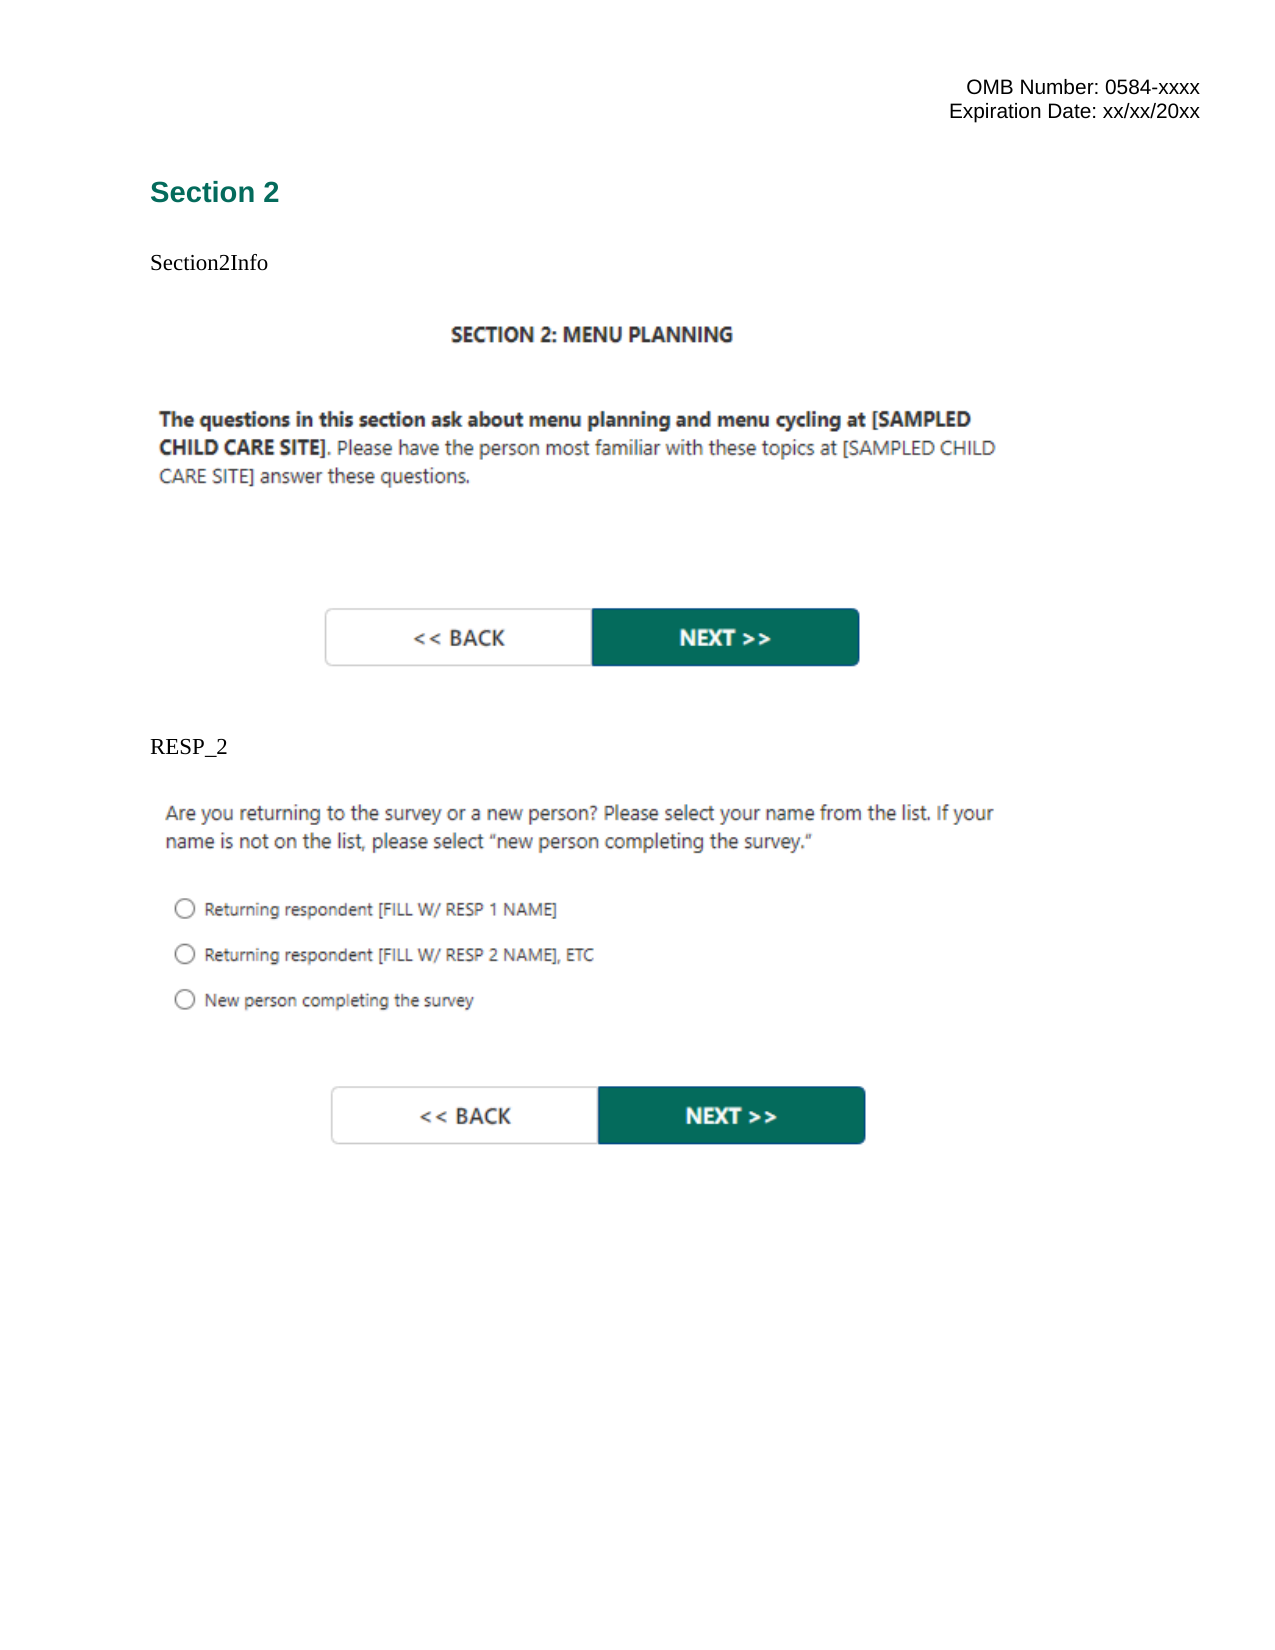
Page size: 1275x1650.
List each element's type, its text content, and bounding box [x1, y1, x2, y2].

picture [150, 294, 1041, 693]
text RESP_2 [150, 733, 1125, 759]
text Section2Info [150, 249, 1125, 276]
picture [150, 778, 1047, 1179]
text Section 2 [150, 175, 1125, 208]
